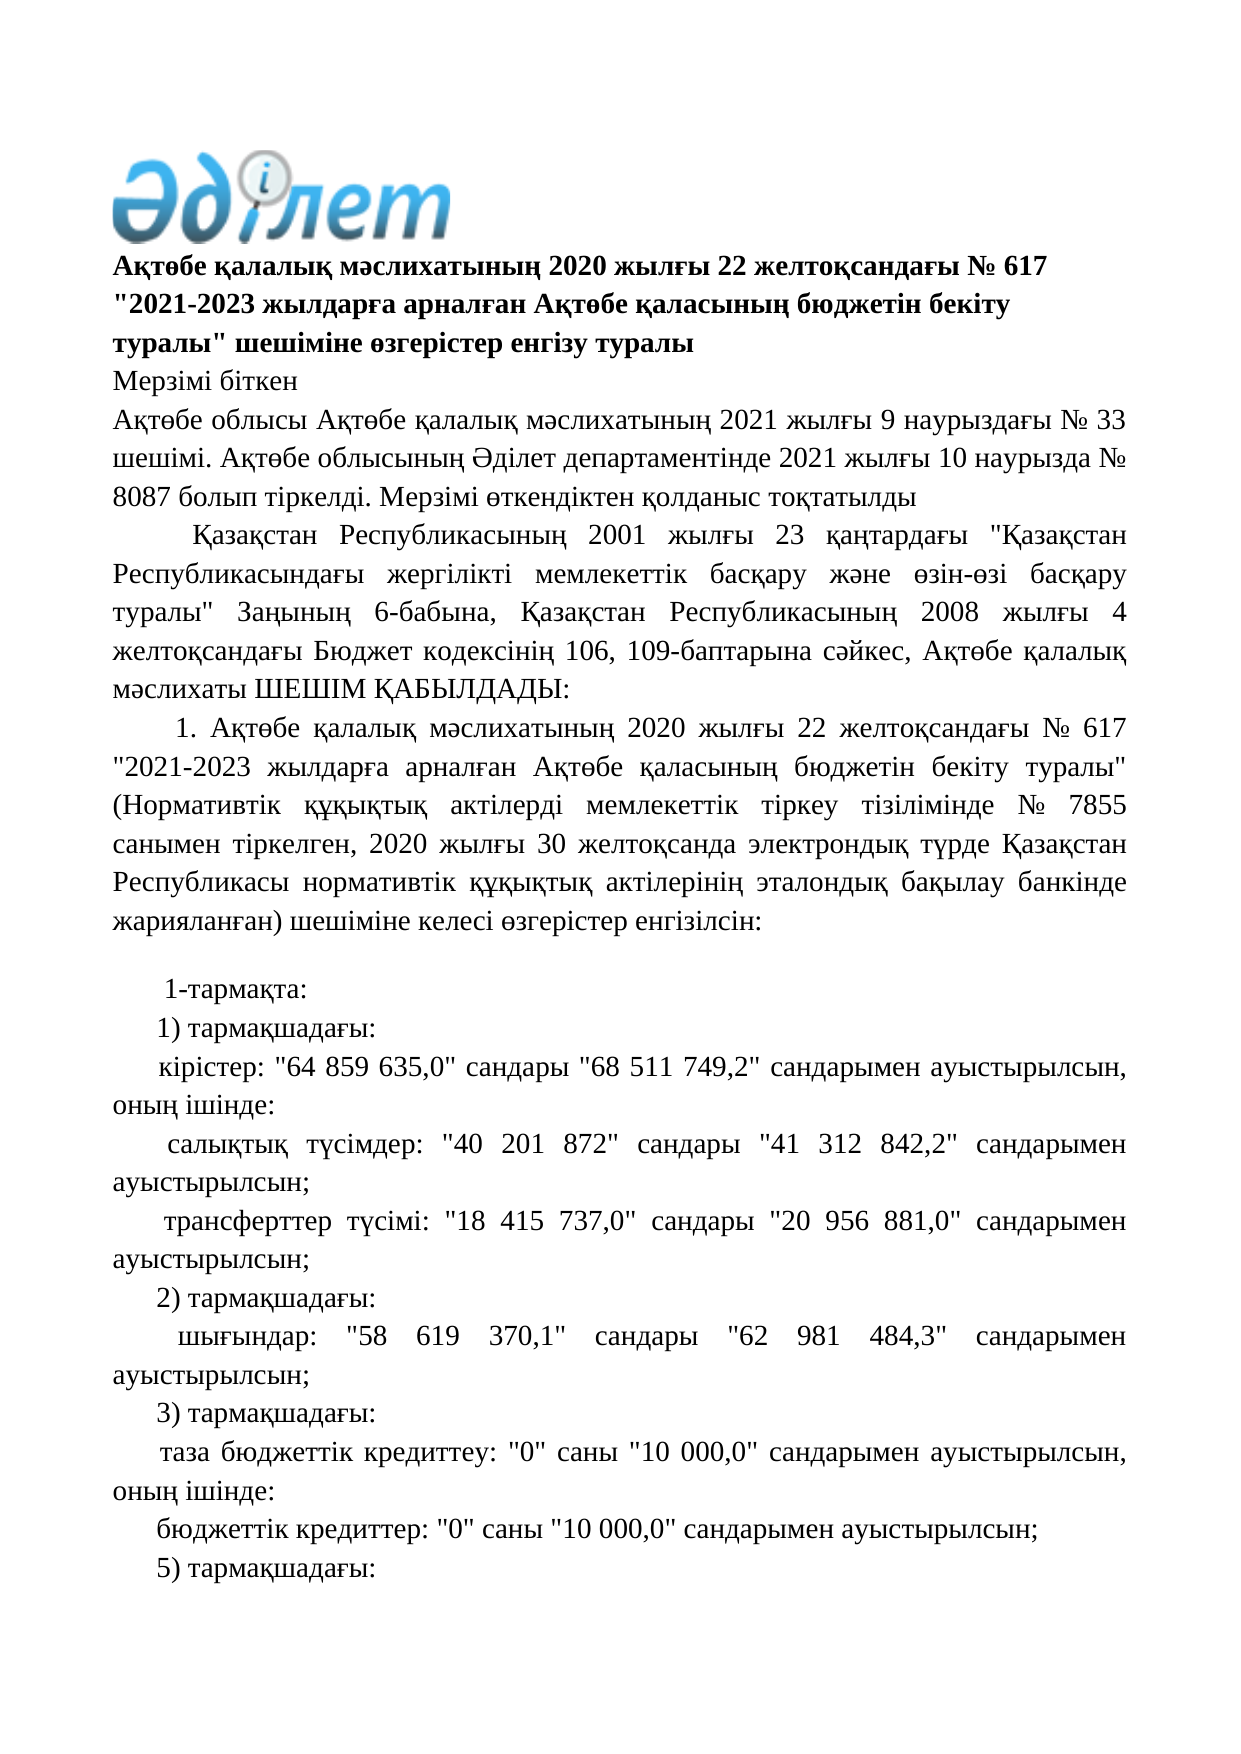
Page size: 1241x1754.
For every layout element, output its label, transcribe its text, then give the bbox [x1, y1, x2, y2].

text Ақтөбе облысы Ақтөбе қалалық мәслихатының 2021 жылғы 9 наурыздағы № 33 шешімі. Ақтөбе облысының Әділет департаментінде 2021 жылғы 10 наурызда № 8087 болып тіркелді. Мерзімі өткендіктен қолданыс тоқтатылды [112, 402, 1128, 512]
text бюджеттік кредиттер: "0" саны "10 000,0" сандарымен ауыстырылсын; [112, 1511, 1128, 1545]
text 3) тармақшадағы: [112, 1396, 1128, 1429]
picture [112, 150, 451, 244]
text Мерзімі біткен [112, 363, 1128, 397]
text 1-тармақта: [112, 972, 1128, 1005]
text 1. Ақтөбе қалалық мәслихатының 2020 жылғы 22 желтоқсандағы № 617 "2021-2023 жылдарға арналған Ақтөбе қаласының бюджетін бекіту туралы" (Нормативтік құқықтық актілерді мемлекеттік тіркеу тізілімінде № 7855 санымен тіркелген, 2020 жылғы 30 желтоқсанда электрондық түрде Қазақстан Республикасы нормативтік құқықтық актілерінің эталондық бақылау банкінде жарияланған) шешіміне келесі өзгерістер енгізілсін: [112, 710, 1128, 936]
text 2) тармақшадағы: [112, 1280, 1128, 1313]
text шығындар: "58 619 370,1" сандары "62 981 484,3" сандарымен ауыстырылсын; [112, 1318, 1128, 1391]
text 1) тармақшадағы: [112, 1010, 1128, 1044]
text Қазақстан Республикасының 2001 жылғы 23 қаңтардағы "Қазақстан Республикасындағы жергілікті мемлекеттік басқару және өзін-өзі басқару туралы" Заңының 6-бабына, Қазақстан Республикасының 2008 жылғы 4 желтоқсандағы Бюджет кодексінің 106, 109-баптарына сәйкес, Ақтөбе қалалық мәслихаты ШЕШІМ ҚАБЫЛДАДЫ: [112, 517, 1128, 705]
text салықтық түсімдер: "40 201 872" сандары "41 312 842,2" сандарымен ауыстырылсын; [112, 1126, 1128, 1198]
text кірістер: "64 859 635,0" сандары "68 511 749,2" сандарымен ауыстырылсын, оның ішінде: [112, 1049, 1128, 1121]
text таза бюджеттік кредиттеу: "0" саны "10 000,0" сандарымен ауыстырылсын, оның ішінде: [112, 1434, 1128, 1506]
text трансферттер түсімі: "18 415 737,0" сандары "20 956 881,0" сандарымен ауыстырылсын; [112, 1203, 1128, 1275]
text Ақтөбе қалалық мәслихатының 2020 жылғы 22 желтоқсандағы № 617 "2021-2023 жылдарға арналған Ақтөбе қаласының бюджетін бекіту туралы" шешіміне өзгерістер енгізу туралы [112, 248, 1128, 358]
text 5) тармақшадағы: [112, 1550, 1128, 1583]
